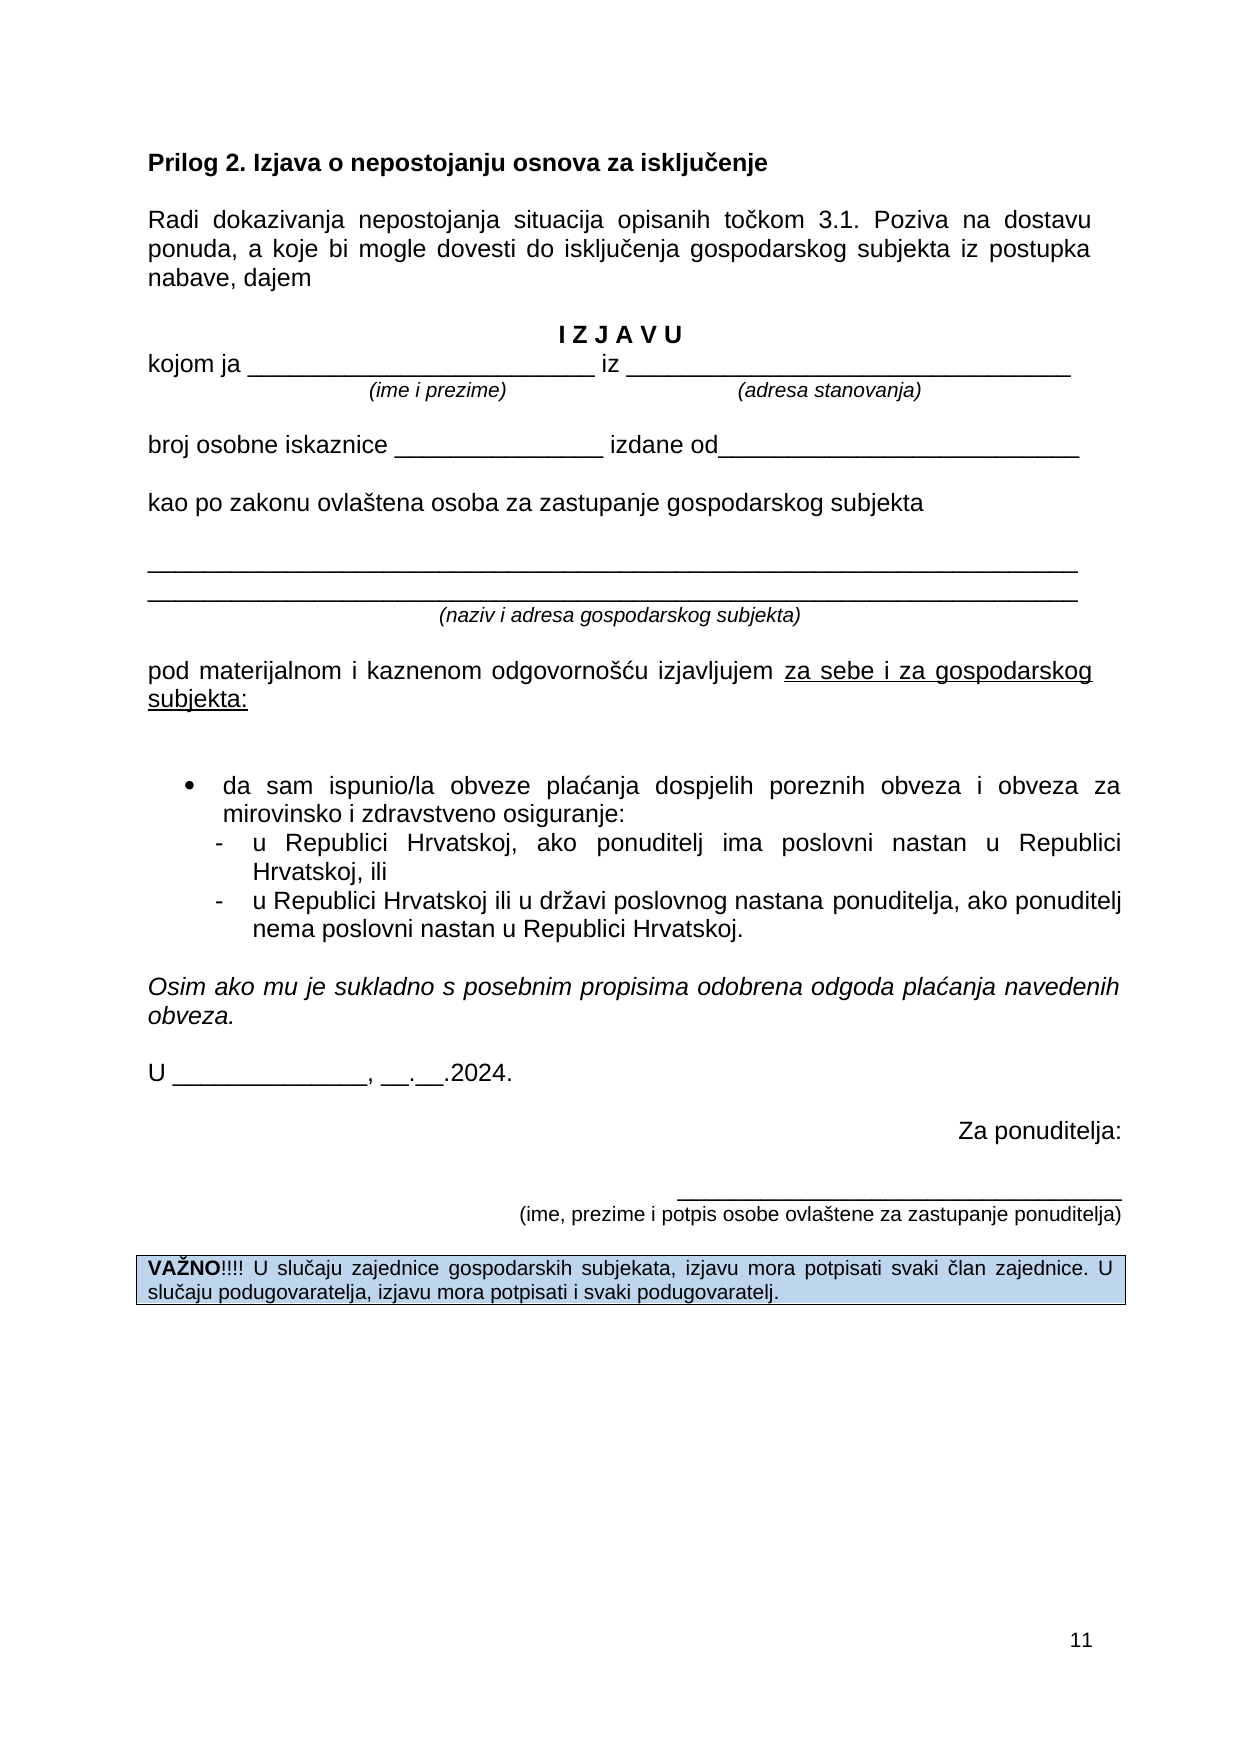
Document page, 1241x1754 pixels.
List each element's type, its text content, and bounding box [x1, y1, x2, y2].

text U ______________, __.__.2024. [148, 1058, 1122, 1087]
text ___________________________________________________________________ [148, 574, 1092, 603]
text kao po zakonu ovlaštena osoba za zastupanje gospodarskog subjekta [148, 488, 1092, 517]
text kojom ja _________________________ iz ________________________________ [148, 349, 1092, 378]
text (ime i prezime) (adresa stanovanja) [295, 378, 1092, 402]
text ___________________________________________________________________ [148, 545, 1092, 574]
list u Republici Hrvatskoj, ako ponuditelj ima poslovni nastan u Republici Hrvatskoj, ili [215, 828, 1122, 886]
text Osim ako mu je sukladno s posebnim propisima odobrena odgoda plaćanja navedenih obveza. [148, 972, 1122, 1029]
text I Z J A V U [148, 320, 1092, 349]
text (naziv i adresa gospodarskog subjekta) [148, 603, 1092, 627]
table_header VAŽNO!!!! U slučaju zajednice gospodarskih subjekata, izjavu mora potpisati svaki član zajednice. U slučaju podugovaratelja, izjavu mora potpisati i svaki podugovaratelj. [137, 1256, 1125, 1303]
text (ime, prezime i potpis osobe ovlaštene za zastupanje ponuditelja) [148, 1202, 1122, 1226]
text ________________________________ [148, 1173, 1122, 1202]
text broj osobne iskaznice _______________ izdane od__________________________ [148, 430, 1092, 459]
text Prilog 2. Izjava o nepostojanju osnova za isključenje [148, 148, 1122, 176]
list da sam ispunio/la obveze plaćanja dospjelih poreznih obveza i obveza za mirovinsko i zdravstveno osiguranje: [185, 771, 1122, 828]
text Radi dokazivanja nepostojanja situacija opisanih točkom 3.1. Poziva na dostavu ponuda, a koje bi mogle dovesti do isključenja gospodarskog subjekta iz postupka nabave, dajem [148, 205, 1092, 291]
list u Republici Hrvatskoj ili u državi poslovnog nastana ponuditelja, ako ponuditelj nema poslovni nastan u Republici Hrvatskoj. [215, 886, 1122, 943]
text Za ponuditelja: [148, 1116, 1122, 1144]
text pod materijalnom i kaznenom odgovornošću izjavljujem za sebe i za gospodarskog subjekta: [148, 656, 1092, 713]
